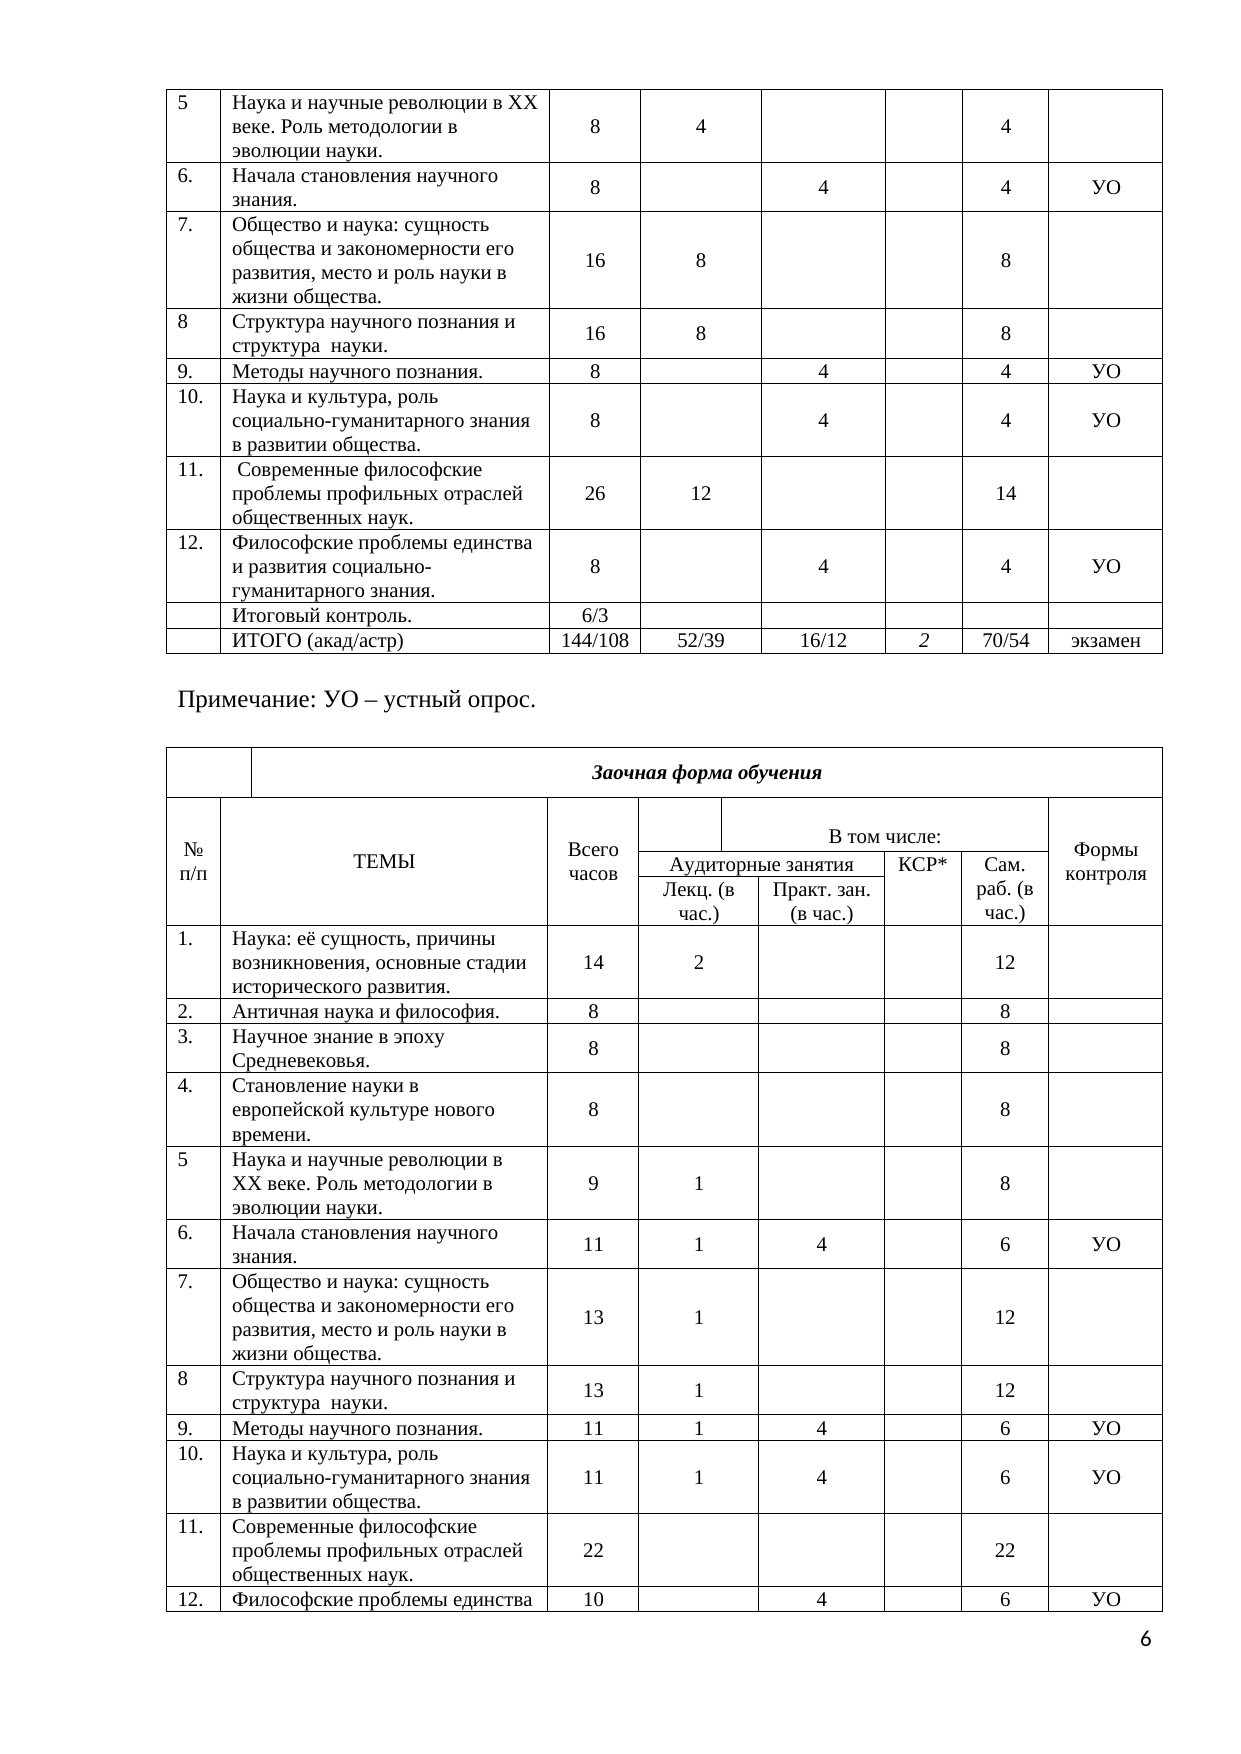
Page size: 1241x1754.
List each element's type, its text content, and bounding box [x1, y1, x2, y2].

table_cell 10 [548, 1587, 638, 1611]
table_cell 22 [548, 1514, 638, 1586]
table_cell 16/12 [762, 629, 885, 652]
table_cell 8 [167, 1366, 220, 1414]
table_cell [885, 1269, 961, 1365]
table_cell 16 [550, 212, 640, 308]
table_cell 52/39 [641, 629, 761, 652]
table_cell [885, 1415, 961, 1439]
table_cell 4 [762, 163, 885, 211]
table_cell 1 [639, 1441, 758, 1513]
table_cell 6 [962, 1415, 1048, 1439]
table_cell Практ. зан. (в час.) [759, 877, 884, 925]
table_cell Философские проблемы единства и развития социально-гуманитарного знания. [221, 530, 549, 602]
table_cell 10. [167, 384, 220, 456]
table_cell [885, 926, 961, 998]
table_cell [1049, 90, 1162, 162]
table_cell 8 [962, 1024, 1048, 1072]
table_cell [1049, 603, 1162, 627]
table_cell [886, 603, 962, 627]
table_cell [886, 384, 962, 456]
table_cell 6. [167, 163, 220, 211]
table_cell 8 [548, 999, 638, 1023]
table_cell Начала становления научного знания. [221, 163, 549, 211]
table_cell УО [1049, 1220, 1162, 1268]
table_cell [759, 1147, 884, 1219]
table_cell 1 [639, 1415, 758, 1439]
table_cell [886, 359, 962, 383]
table_cell [1049, 1269, 1162, 1365]
table_cell [762, 603, 885, 627]
table_cell 16 [550, 309, 640, 357]
table_cell 8 [963, 309, 1048, 357]
table_cell 8 [962, 1073, 1048, 1146]
table_cell 4 [759, 1587, 884, 1611]
table_cell 4 [762, 530, 885, 602]
table_cell [1049, 309, 1162, 357]
table_cell ТЕМЫ [221, 798, 547, 925]
table_cell [886, 90, 962, 162]
table_cell 1 [639, 1366, 758, 1414]
table_cell УО [1049, 1415, 1162, 1439]
table_cell 6 [962, 1220, 1048, 1268]
table_cell [167, 629, 220, 652]
table_cell [886, 309, 962, 357]
table_cell 4 [759, 1415, 884, 1439]
table_cell [1049, 1147, 1162, 1219]
table_cell 14 [548, 926, 638, 998]
table_cell 144/108 [550, 629, 640, 652]
table_cell Наука и культура, роль социально-гуманитарного знания в развитии общества. [221, 384, 549, 456]
table_cell [886, 530, 962, 602]
table_cell 13 [548, 1366, 638, 1414]
table_cell 2 [639, 926, 758, 998]
table_cell Общество и наука: сущность общества и закономерности его развития, место и роль науки в жизни общества. [221, 1269, 547, 1365]
table_cell Научное знание в эпоху Средневековья. [221, 1024, 547, 1072]
table_cell 9 [548, 1147, 638, 1219]
table_cell [759, 1366, 884, 1414]
table_cell 8 [962, 1147, 1048, 1219]
table_cell Итоговый контроль. [221, 603, 549, 627]
table_cell [639, 1514, 758, 1586]
table_cell 4 [963, 384, 1048, 456]
table_cell 12. [167, 530, 220, 602]
table_cell УО [1049, 1441, 1162, 1513]
table_cell Всего часов [548, 798, 638, 925]
table_cell 8 [963, 212, 1048, 308]
table_cell 1 [639, 1269, 758, 1365]
table_cell [963, 603, 1048, 627]
table_cell УО [1049, 530, 1162, 602]
table_cell 6 [962, 1441, 1048, 1513]
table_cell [221, 1587, 547, 1611]
table_cell 8 [550, 163, 640, 211]
table_cell [759, 1514, 884, 1586]
table_cell 4 [759, 1220, 884, 1268]
table_cell Структура научного познания и структура науки. [221, 309, 549, 357]
table_cell 5 [167, 90, 220, 162]
table_cell 4 [762, 384, 885, 456]
table_cell 2. [167, 999, 220, 1023]
table_cell [885, 1220, 961, 1268]
table_cell [759, 926, 884, 998]
table_cell УО [1049, 384, 1162, 456]
table_cell 5 [167, 1147, 220, 1219]
table_cell Методы научного познания. [221, 359, 549, 383]
table_cell [885, 1147, 961, 1219]
table_cell [641, 530, 761, 602]
table_cell 11. [167, 1514, 220, 1586]
table_cell 12 [962, 1269, 1048, 1365]
table_cell 8 [167, 309, 220, 357]
table_cell 12 [962, 1366, 1048, 1414]
table_cell [885, 1024, 961, 1072]
table_cell 9. [167, 1415, 220, 1439]
table_cell [759, 1024, 884, 1072]
table_cell 6. [167, 1220, 220, 1268]
table_cell В том числе: [722, 798, 1048, 851]
table_cell 4. [167, 1073, 220, 1146]
table_cell 4 [641, 90, 761, 162]
table_cell 1 [639, 1147, 758, 1219]
table_cell № п/п [167, 798, 220, 925]
table_cell [641, 603, 761, 627]
table_cell 8 [641, 212, 761, 308]
table_cell Методы научного познания. [221, 1415, 547, 1439]
table_cell 6 [962, 1587, 1048, 1611]
table_cell [886, 212, 962, 308]
table_cell 8 [641, 309, 761, 357]
table_cell Формы контроля [1049, 798, 1162, 925]
table_cell [759, 1073, 884, 1146]
table_cell Современные философские проблемы профильных отраслей общественных наук. [221, 457, 549, 529]
table_cell [1049, 926, 1162, 998]
table_cell [639, 999, 758, 1023]
table_cell [759, 1269, 884, 1365]
table_cell 8 [548, 1024, 638, 1072]
table_cell [1049, 1514, 1162, 1586]
table_cell [1049, 999, 1162, 1023]
table_cell 26 [550, 457, 640, 529]
table_cell экзамен [1049, 629, 1162, 652]
table_cell КСР* [885, 852, 961, 925]
table_cell [639, 1024, 758, 1072]
table_cell Современные философские проблемы профильных отраслей общественных наук. [221, 1514, 547, 1586]
table_cell 8 [550, 359, 640, 383]
table_cell 1. [167, 926, 220, 998]
table_cell 7. [167, 212, 220, 308]
table_cell Аудиторные занятия [639, 852, 884, 876]
table_cell 8 [962, 999, 1048, 1023]
table_cell 11 [548, 1415, 638, 1439]
table_cell 8 [550, 384, 640, 456]
table_cell 4 [963, 163, 1048, 211]
table_cell 8 [550, 90, 640, 162]
table_cell 8 [548, 1073, 638, 1146]
table_cell [885, 999, 961, 1023]
table_cell Наука и культура, роль социально-гуманитарного знания в развитии общества. [221, 1441, 547, 1513]
table_cell [885, 1514, 961, 1586]
table_cell [886, 163, 962, 211]
table_cell 12 [641, 457, 761, 529]
table_cell Наука и научные революции в ХХ веке. Роль методологии в эволюции науки. [221, 90, 549, 162]
table_cell УО [1049, 163, 1162, 211]
table_cell [759, 999, 884, 1023]
table_cell 4 [963, 530, 1048, 602]
table_cell Античная наука и философия. [221, 999, 547, 1023]
table_cell [762, 309, 885, 357]
table_cell [885, 1441, 961, 1513]
table_header Заочная форма обучения [252, 748, 1162, 797]
table_cell 12 [962, 926, 1048, 998]
table_cell [885, 1366, 961, 1414]
table_cell 10. [167, 1441, 220, 1513]
table_cell 3. [167, 1024, 220, 1072]
table_cell [1049, 1073, 1162, 1146]
table_cell Структура научного познания и структура науки. [221, 1366, 547, 1414]
table_cell Наука: её сущность, причины возникновения, основные стадии исторического развития. [221, 926, 547, 998]
table_cell [641, 359, 761, 383]
table_cell Лекц. (в час.) [639, 877, 758, 925]
table_cell ИТОГО (акад/астр) [221, 629, 549, 652]
table_cell Общество и наука: сущность общества и закономерности его развития, место и роль науки в жизни общества. [221, 212, 549, 308]
table_cell 13 [548, 1269, 638, 1365]
table_cell [639, 798, 721, 851]
table_cell [762, 212, 885, 308]
table_cell [639, 1587, 758, 1611]
table_cell [885, 1073, 961, 1146]
table_header [167, 748, 251, 797]
table_cell 1 [639, 1220, 758, 1268]
table_cell [641, 163, 761, 211]
table_cell 2 [886, 629, 962, 652]
table_cell 7. [167, 1269, 220, 1365]
text Примечание: УО – устный опрос. [177, 684, 1152, 713]
table_cell 4 [963, 90, 1048, 162]
table_cell [639, 1073, 758, 1146]
table_cell 12. [167, 1587, 220, 1611]
table_cell [762, 457, 885, 529]
table_cell 8 [550, 530, 640, 602]
table_cell [167, 603, 220, 627]
table_cell [1049, 457, 1162, 529]
table_cell Сам. раб. (в час.) [962, 852, 1048, 925]
table_cell [641, 384, 761, 456]
table_cell [1049, 1024, 1162, 1072]
table_cell 14 [963, 457, 1048, 529]
table_cell [1049, 212, 1162, 308]
table_cell [885, 1587, 961, 1611]
table_cell [1049, 1366, 1162, 1414]
table_cell УО [1049, 359, 1162, 383]
table_cell 4 [963, 359, 1048, 383]
table_cell УО [1049, 1587, 1162, 1611]
table_cell 22 [962, 1514, 1048, 1586]
table_cell Начала становления научного знания. [221, 1220, 547, 1268]
table_cell [762, 90, 885, 162]
table_cell 6/3 [550, 603, 640, 627]
table_cell 4 [762, 359, 885, 383]
table_cell Становление науки в европейской культуре нового времени. [221, 1073, 547, 1146]
table_cell 9. [167, 359, 220, 383]
table_cell 4 [759, 1441, 884, 1513]
table_cell Наука и научные революции в ХХ веке. Роль методологии в эволюции науки. [221, 1147, 547, 1219]
table_cell 70/54 [963, 629, 1048, 652]
table_cell 11 [548, 1441, 638, 1513]
table_cell 11 [548, 1220, 638, 1268]
table_cell 11. [167, 457, 220, 529]
table_cell [886, 457, 962, 529]
